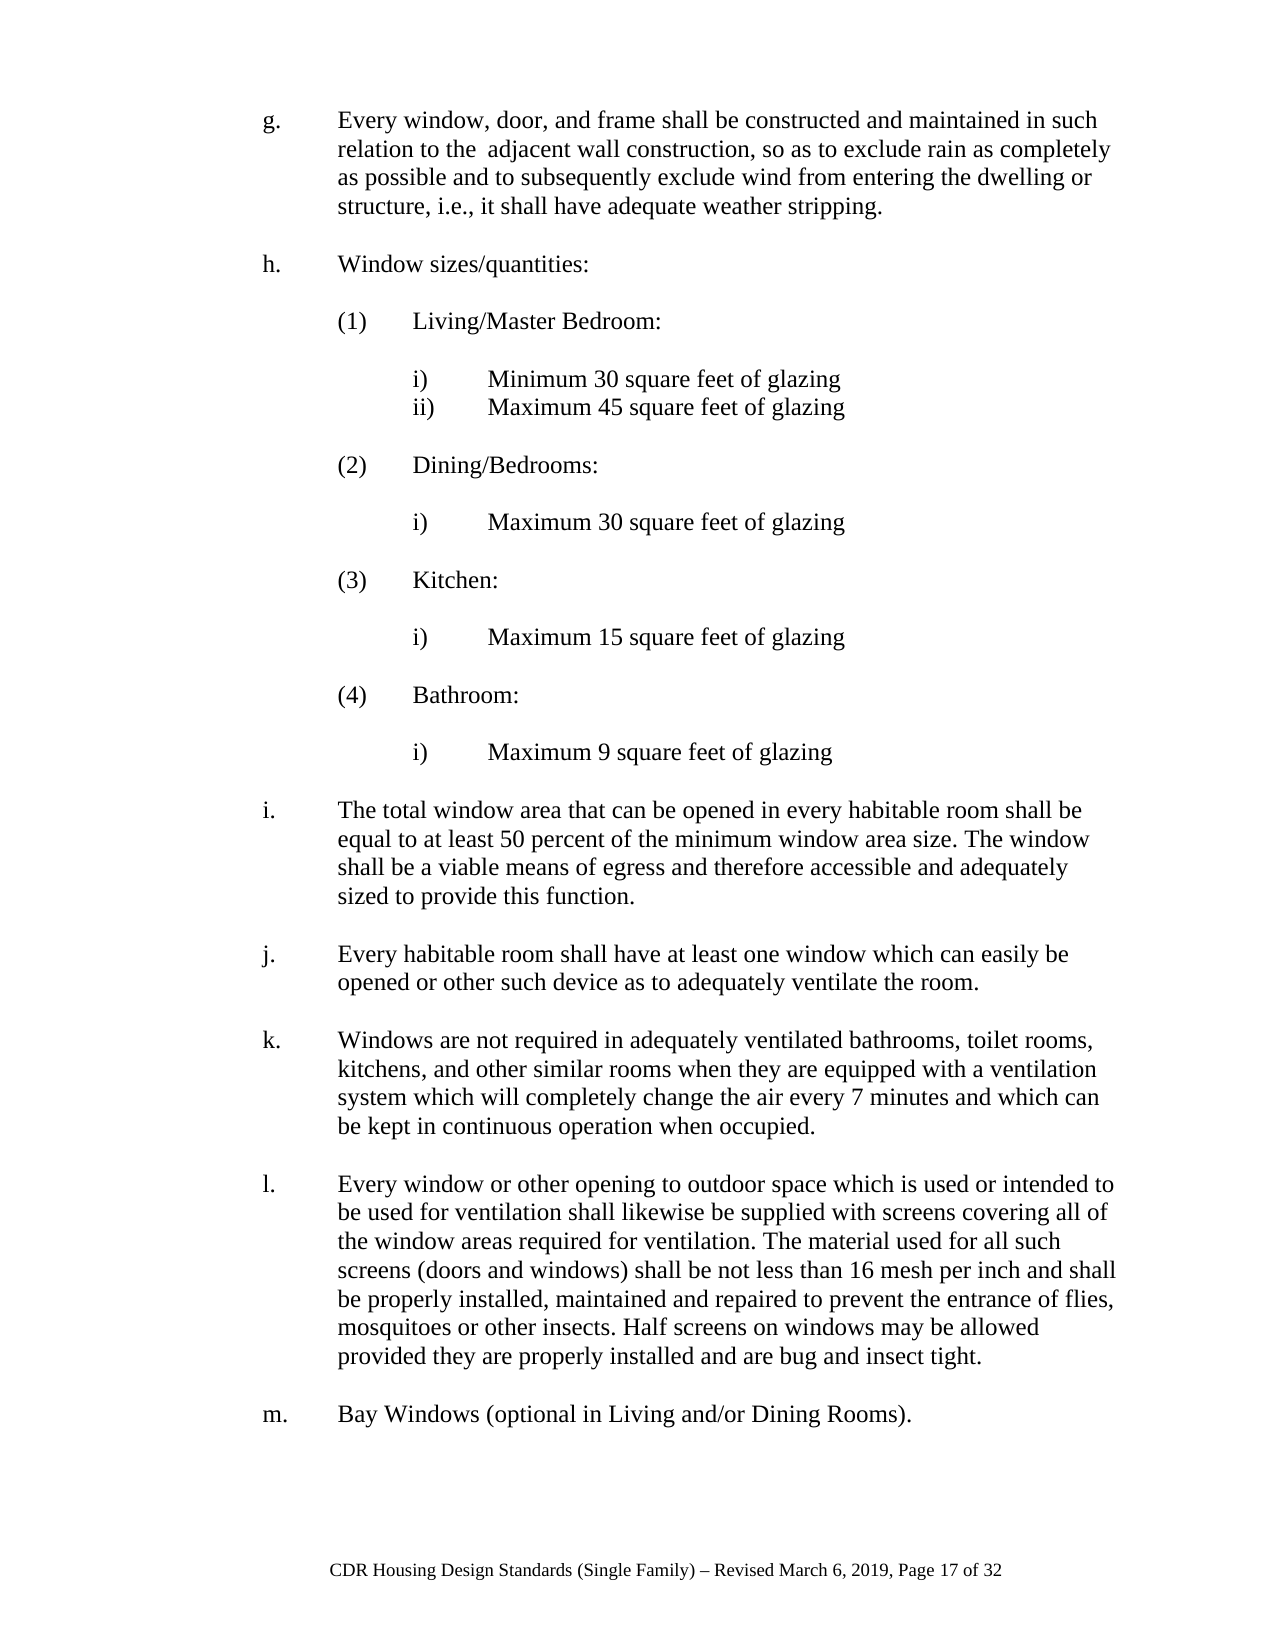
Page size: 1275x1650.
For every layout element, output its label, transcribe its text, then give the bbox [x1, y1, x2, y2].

text (4) Bathroom: [187, 680, 1125, 709]
text (3) Kitchen: [187, 565, 1125, 594]
text (1) Living/Master Bedroom: [187, 306, 1125, 335]
text i) Maximum 9 square feet of glazing [187, 737, 1125, 766]
text i) Maximum 15 square feet of glazing [187, 622, 1125, 651]
text i) Minimum 30 square feet of glazing [187, 364, 1125, 392]
text (2) Dining/Bedrooms: [187, 450, 1125, 479]
text i) Maximum 30 square feet of glazing [187, 507, 1125, 536]
text g. Every window, door, and frame shall be constructed and maintained in such relation to the adjacent wall construction, so as to exclude rain as completely as possible and to subsequently exclude wind from entering the dwelling or structure, i.e., it shall have adequate weather stripping. [187, 105, 1125, 220]
text l. Every window or other opening to outdoor space which is used or intended to be used for ventilation shall likewise be supplied with screens covering all of the window areas required for ventilation. The material used for all such screens (doors and windows) shall be not less than 16 mesh per inch and shall be properly installed, maintained and repaired to prevent the entrance of flies, mosquitoes or other insects. Half screens on windows may be allowed provided they are properly installed and are bug and insect tight. [187, 1169, 1125, 1370]
text m. Bay Windows (optional in Living and/or Dining Rooms). [187, 1399, 1125, 1427]
text j. Every habitable room shall have at least one window which can easily be opened or other such device as to adequately ventilate the room. [187, 939, 1125, 996]
text h. Window sizes/quantities: [187, 249, 1125, 277]
text ii) Maximum 45 square feet of glazing [187, 392, 1125, 421]
text i. The total window area that can be opened in every habitable room shall be equal to at least 50 percent of the minimum window area size. The window shall be a viable means of egress and therefore accessible and adequately sized to provide this function. [187, 795, 1125, 910]
text k. Windows are not required in adequately ventilated bathrooms, toilet rooms, kitchens, and other similar rooms when they are equipped with a ventilation system which will completely change the air every 7 minutes and which can be kept in continuous operation when occupied. [187, 1025, 1125, 1140]
